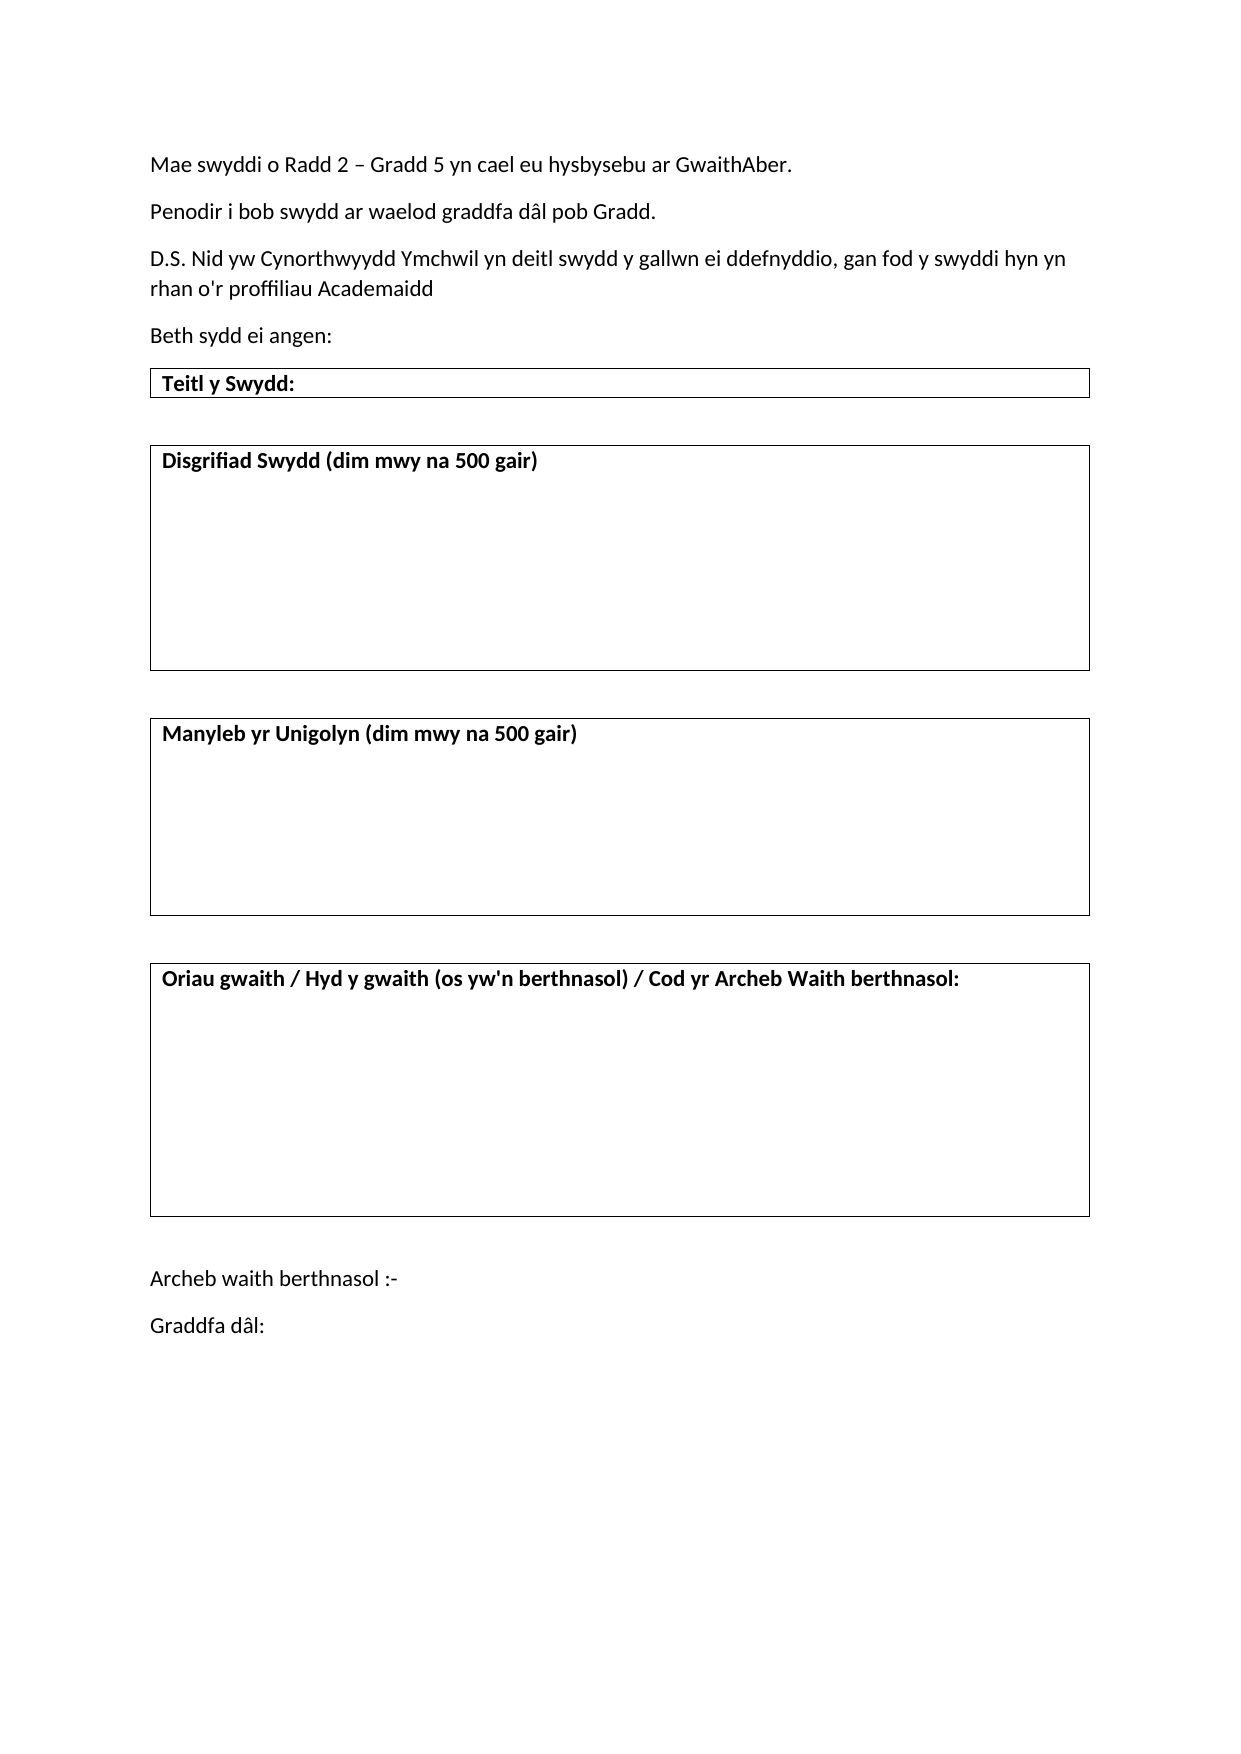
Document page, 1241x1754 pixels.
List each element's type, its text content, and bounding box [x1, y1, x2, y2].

text Penodir i bob swydd ar waelod graddfa dâl pob Gradd. [150, 197, 1090, 225]
text Beth sydd ei angen: [150, 321, 1090, 349]
table_header Manyleb yr Unigolyn (dim mwy na 500 gair) [151, 719, 1089, 915]
table_header Oriau gwaith / Hyd y gwaith (os yw'n berthnasol) / Cod yr Archeb Waith berthnasol: [151, 964, 1089, 1216]
text Graddfa dâl: [150, 1311, 1090, 1339]
text D.S. Nid yw Cynorthwyydd Ymchwil yn deitl swydd y gallwn ei ddefnyddio, gan fod y swyddi hyn yn rhan o'r proffiliau Academaidd [150, 244, 1090, 302]
text Archeb waith berthnasol :- [150, 1264, 1090, 1292]
table_header Disgrifiad Swydd (dim mwy na 500 gair) [151, 446, 1089, 670]
text Mae swyddi o Radd 2 – Gradd 5 yn cael eu hysbysebu ar GwaithAber. [150, 150, 1090, 178]
table_header Teitl y Swydd: [151, 369, 1089, 397]
